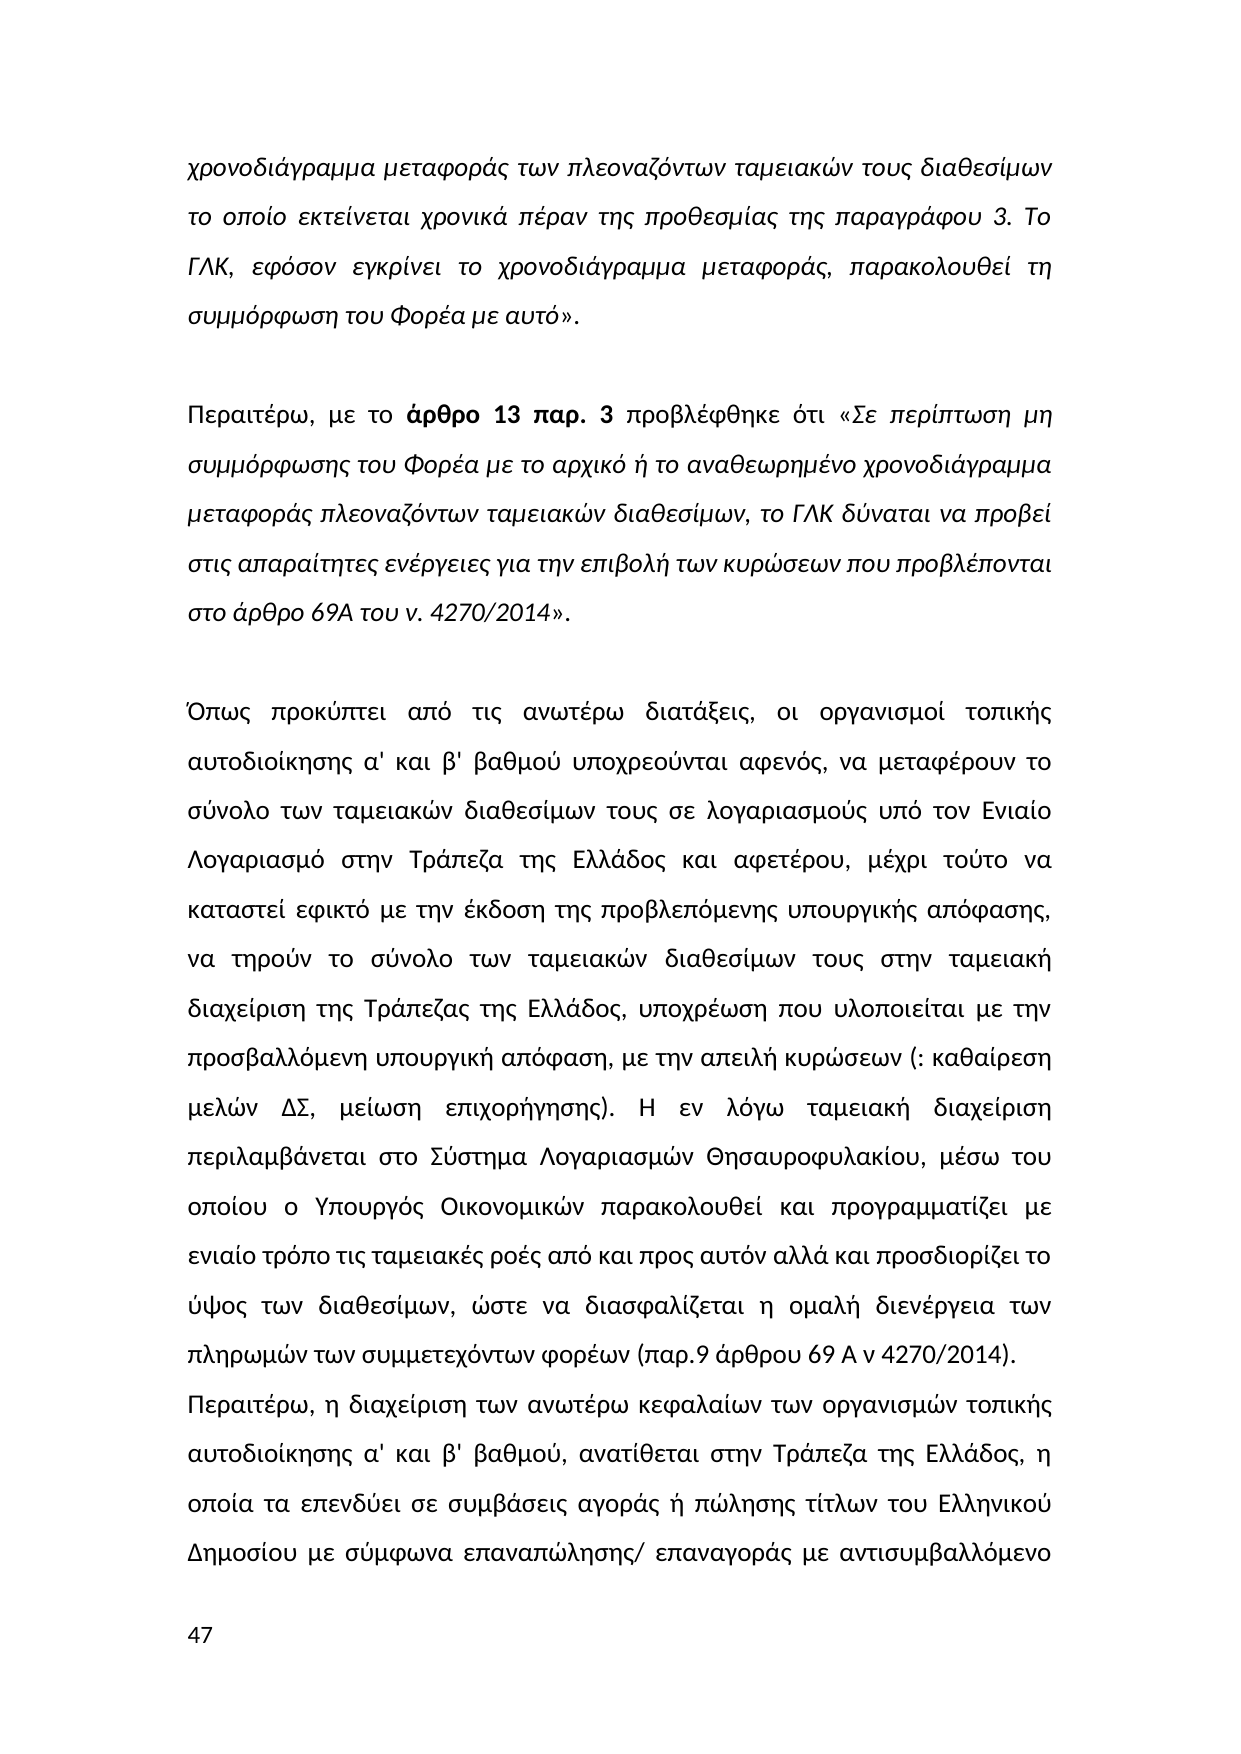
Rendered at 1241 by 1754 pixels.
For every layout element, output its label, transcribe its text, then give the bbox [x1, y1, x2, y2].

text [187, 1387, 1053, 1568]
text Περαιτέρω, με το άρθρο 13 παρ. 3 προβλέφθηκε ότι «Σε περίπτωση μη συμμόρφωσης του Φορέα με το αρχικό ή το αναθεωρημένο χρονοδιάγραμμα μεταφοράς πλεοναζόντων ταμειακών διαθεσίμων, το ΓΛΚ δύναται να προβεί στις απαραίτητες ενέργειες για την επιβολή των κυρώσεων που προβλέπονται στο άρθρο 69Α του ν. 4270/2014». [187, 397, 1053, 628]
text Όπως προκύπτει από τις ανωτέρω διατάξεις, οι οργανισμοί τοπικής αυτοδιοίκησης α' και β' βαθμού υποχρεούνται αφενός, να μεταφέρουν το σύνολο των ταμειακών διαθεσίμων τους σε λογαριασμούς υπό τον Ενιαίο Λογαριασμό στην Τράπεζα της Ελλάδος και αφετέρου, μέχρι τούτο να καταστεί εφικτό με την έκδοση της προβλεπόμενης υπουργικής απόφασης, να τηρούν το σύνολο των ταμειακών διαθεσίμων τους στην ταμειακή διαχείριση της Τράπεζας της Ελλάδος, υποχρέωση που υλοποιείται με την προσβαλλόμενη υπουργική απόφαση, με την απειλή κυρώσεων (: καθαίρεση μελών ΔΣ, μείωση επιχορήγησης). Η εν λόγω ταμειακή διαχείριση περιλαμβάνεται στο Σύστημα Λογαριασμών Θησαυροφυλακίου, μέσω του οποίου ο Υπουργός Οικονομικών παρακολουθεί και προγραμματίζει με ενιαίο τρόπο τις ταμειακές ροές από και προς αυτόν αλλά και προσδιορίζει το ύψος των διαθεσίμων, ώστε να διασφαλίζεται η ομαλή διενέργεια των πληρωμών των συμμετεχόντων φορέων (παρ.9 άρθρου 69 Α ν 4270/2014). [187, 694, 1053, 1371]
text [187, 150, 1053, 331]
